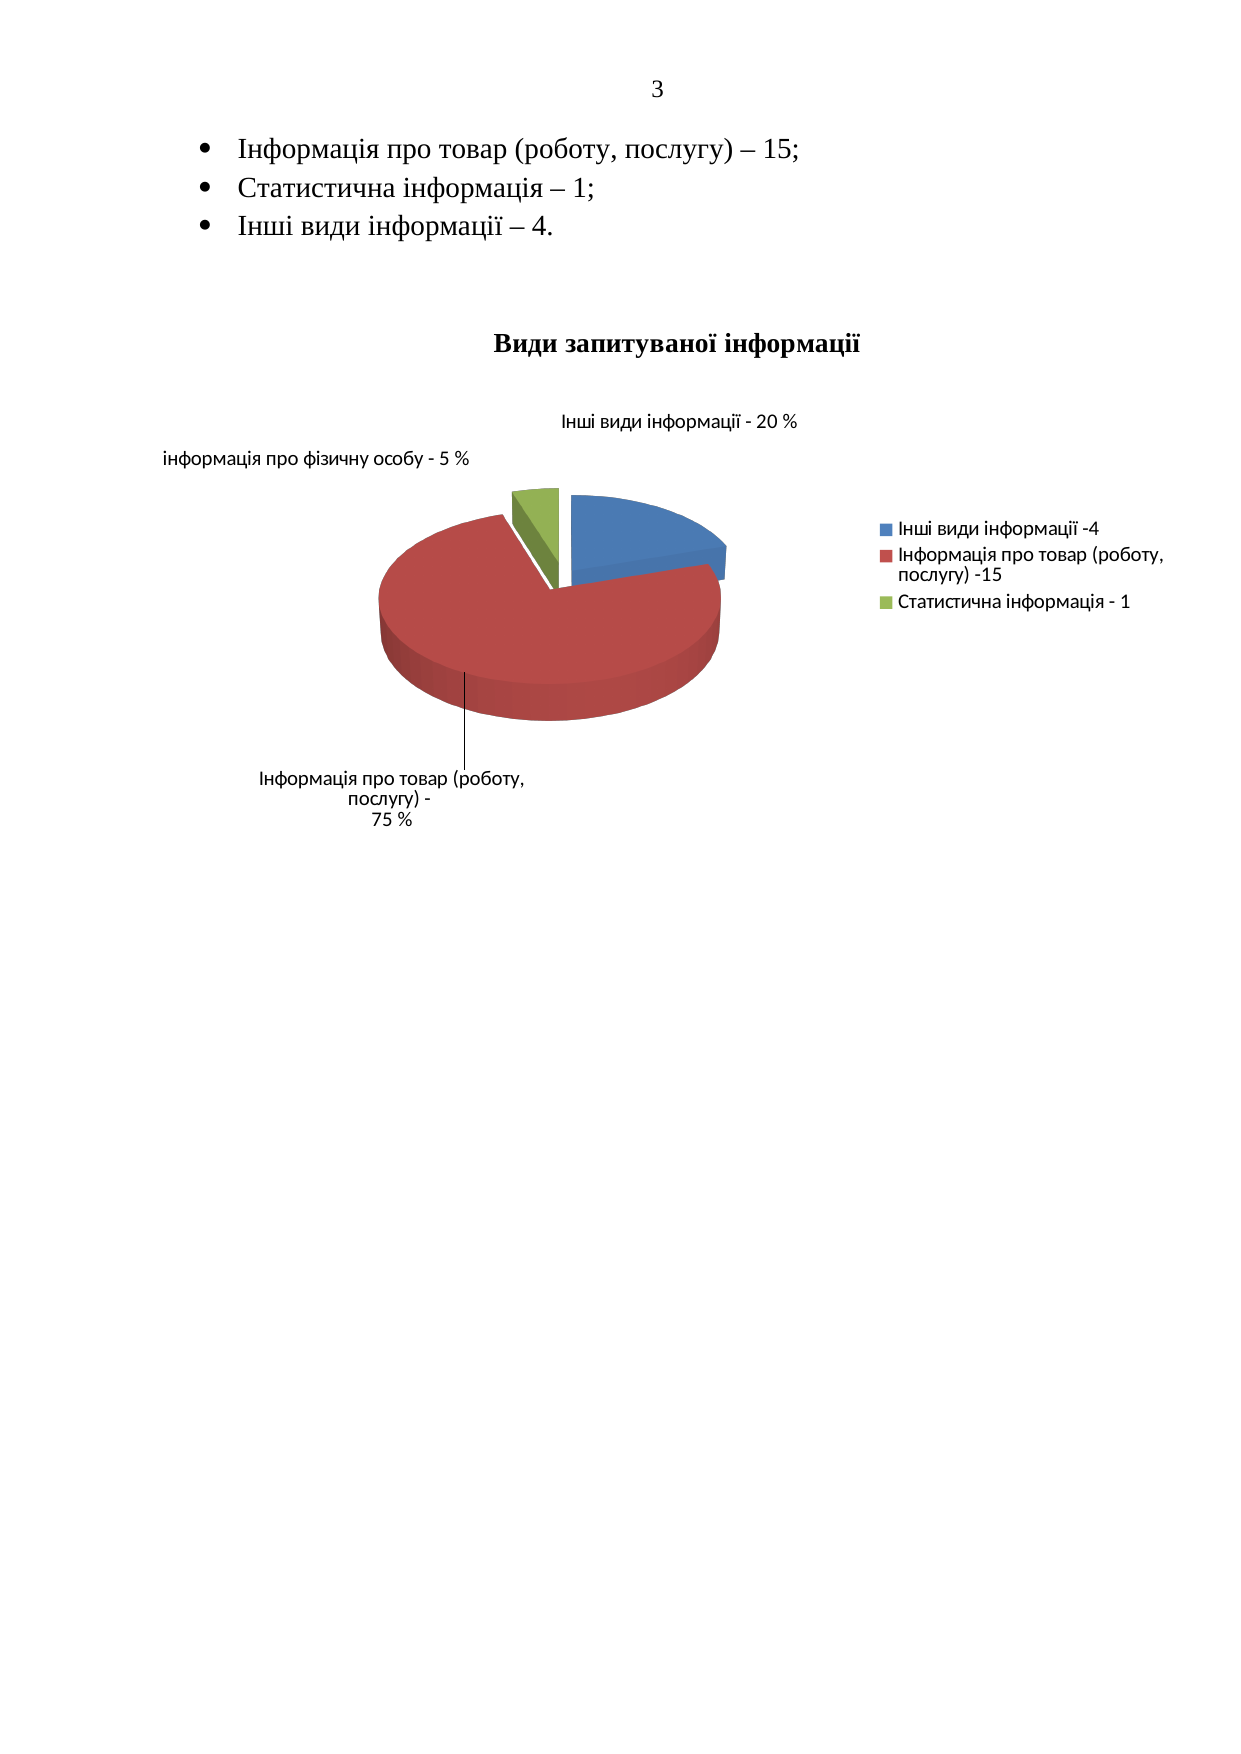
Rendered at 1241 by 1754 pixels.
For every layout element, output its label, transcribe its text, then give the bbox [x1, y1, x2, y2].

list Інформація про товар (роботу, послугу) – 15; [200, 131, 1152, 165]
list Інші види інформації – 4. [200, 208, 1152, 242]
list Статистична інформація – 1; [200, 170, 1152, 203]
